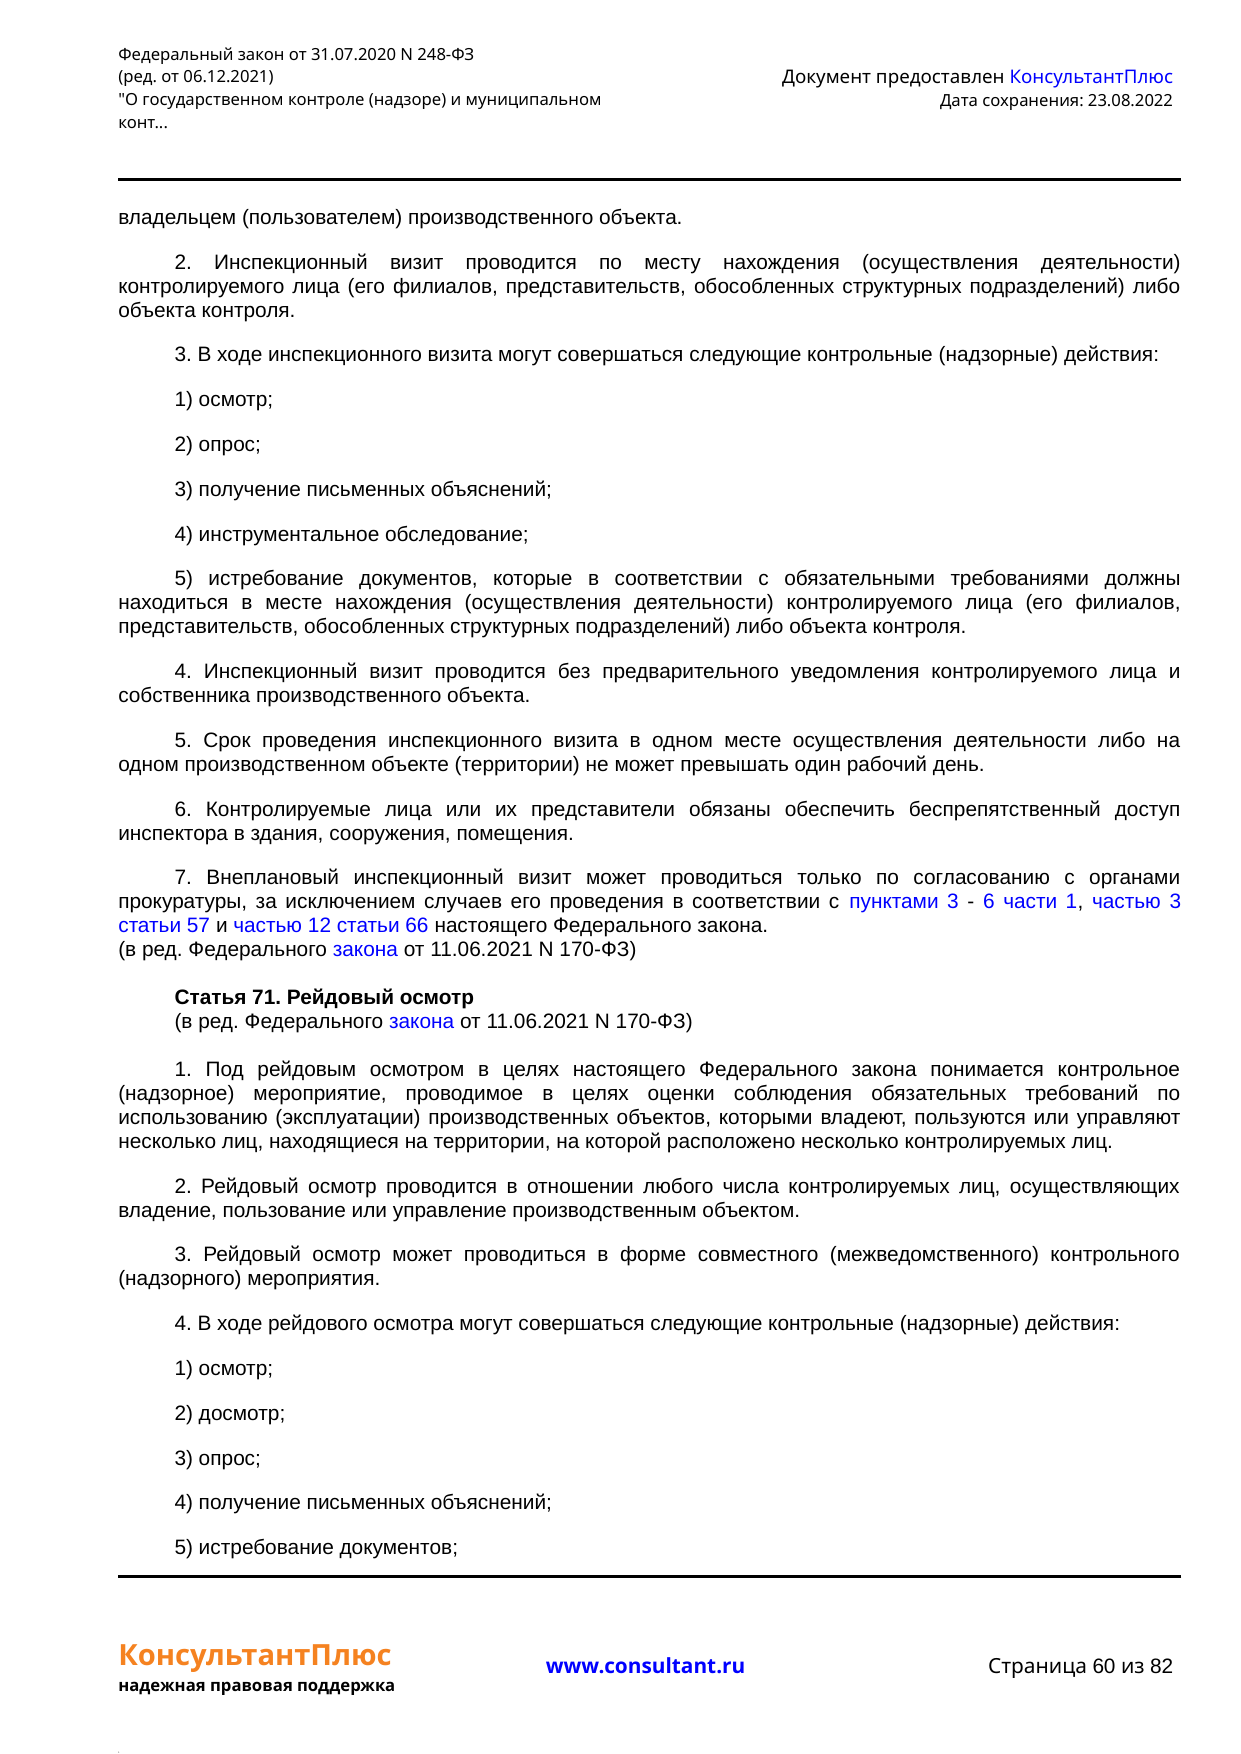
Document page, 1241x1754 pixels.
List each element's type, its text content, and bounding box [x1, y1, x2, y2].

text 4) инструментальное обследование; [118, 521, 1181, 545]
text 3) получение письменных объяснений; [118, 477, 1181, 501]
text 1. Под рейдовым осмотром в целях настоящего Федерального закона понимается контрольное (надзорное) мероприятие, проводимое в целях оценки соблюдения обязательных требований по использованию (эксплуатации) производственных объектов, которыми владеют, пользуются или управляют несколько лиц, находящиеся на территории, на которой расположено несколько контролируемых лиц. [118, 1057, 1181, 1153]
text 1) осмотр; [118, 1356, 1181, 1380]
text 1) осмотр; [118, 387, 1181, 411]
text 3) опрос; [118, 1445, 1181, 1469]
text 3. В ходе инспекционного визита могут совершаться следующие контрольные (надзорные) действия: [118, 342, 1181, 366]
text 4. Инспекционный визит проводится без предварительного уведомления контролируемого лица и собственника производственного объекта. [118, 659, 1181, 707]
text 2) опрос; [118, 432, 1181, 456]
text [118, 205, 1181, 229]
text (в ред. Федерального закона от 11.06.2021 N 170-ФЗ) [118, 1009, 1181, 1033]
title Статья 71. Рейдовый осмотр [118, 985, 1181, 1009]
text (в ред. Федерального закона от 11.06.2021 N 170-ФЗ) [118, 937, 1181, 961]
text 4. В ходе рейдового осмотра могут совершаться следующие контрольные (надзорные) действия: [118, 1311, 1181, 1335]
text 7. Внеплановый инспекционный визит может проводиться только по согласованию с органами прокуратуры, за исключением случаев его проведения в соответствии с пунктами 3 - 6 части 1, частью 3 статьи 57 и частью 12 статьи 66 настоящего Федерального закона. [118, 865, 1181, 937]
text 2) досмотр; [118, 1401, 1181, 1424]
text 3. Рейдовый осмотр может проводиться в форме совместного (межведомственного) контрольного (надзорного) мероприятия. [118, 1242, 1181, 1290]
text 5) истребование документов; [118, 1535, 1181, 1559]
text 2. Инспекционный визит проводится по месту нахождения (осуществления деятельности) контролируемого лица (его филиалов, представительств, обособленных структурных подразделений) либо объекта контроля. [118, 249, 1181, 321]
text 4) получение письменных объяснений; [118, 1490, 1181, 1514]
text 5. Срок проведения инспекционного визита в одном месте осуществления деятельности либо на одном производственном объекте (территории) не может превышать один рабочий день. [118, 728, 1181, 776]
text 2. Рейдовый осмотр проводится в отношении любого числа контролируемых лиц, осуществляющих владение, пользование или управление производственным объектом. [118, 1173, 1181, 1221]
text 5) истребование документов, которые в соответствии с обязательными требованиями должны находиться в месте нахождения (осуществления деятельности) контролируемого лица (его филиалов, представительств, обособленных структурных подразделений) либо объекта контроля. [118, 566, 1181, 638]
text 6. Контролируемые лица или их представители обязаны обеспечить беспрепятственный доступ инспектора в здания, сооружения, помещения. [118, 796, 1181, 844]
